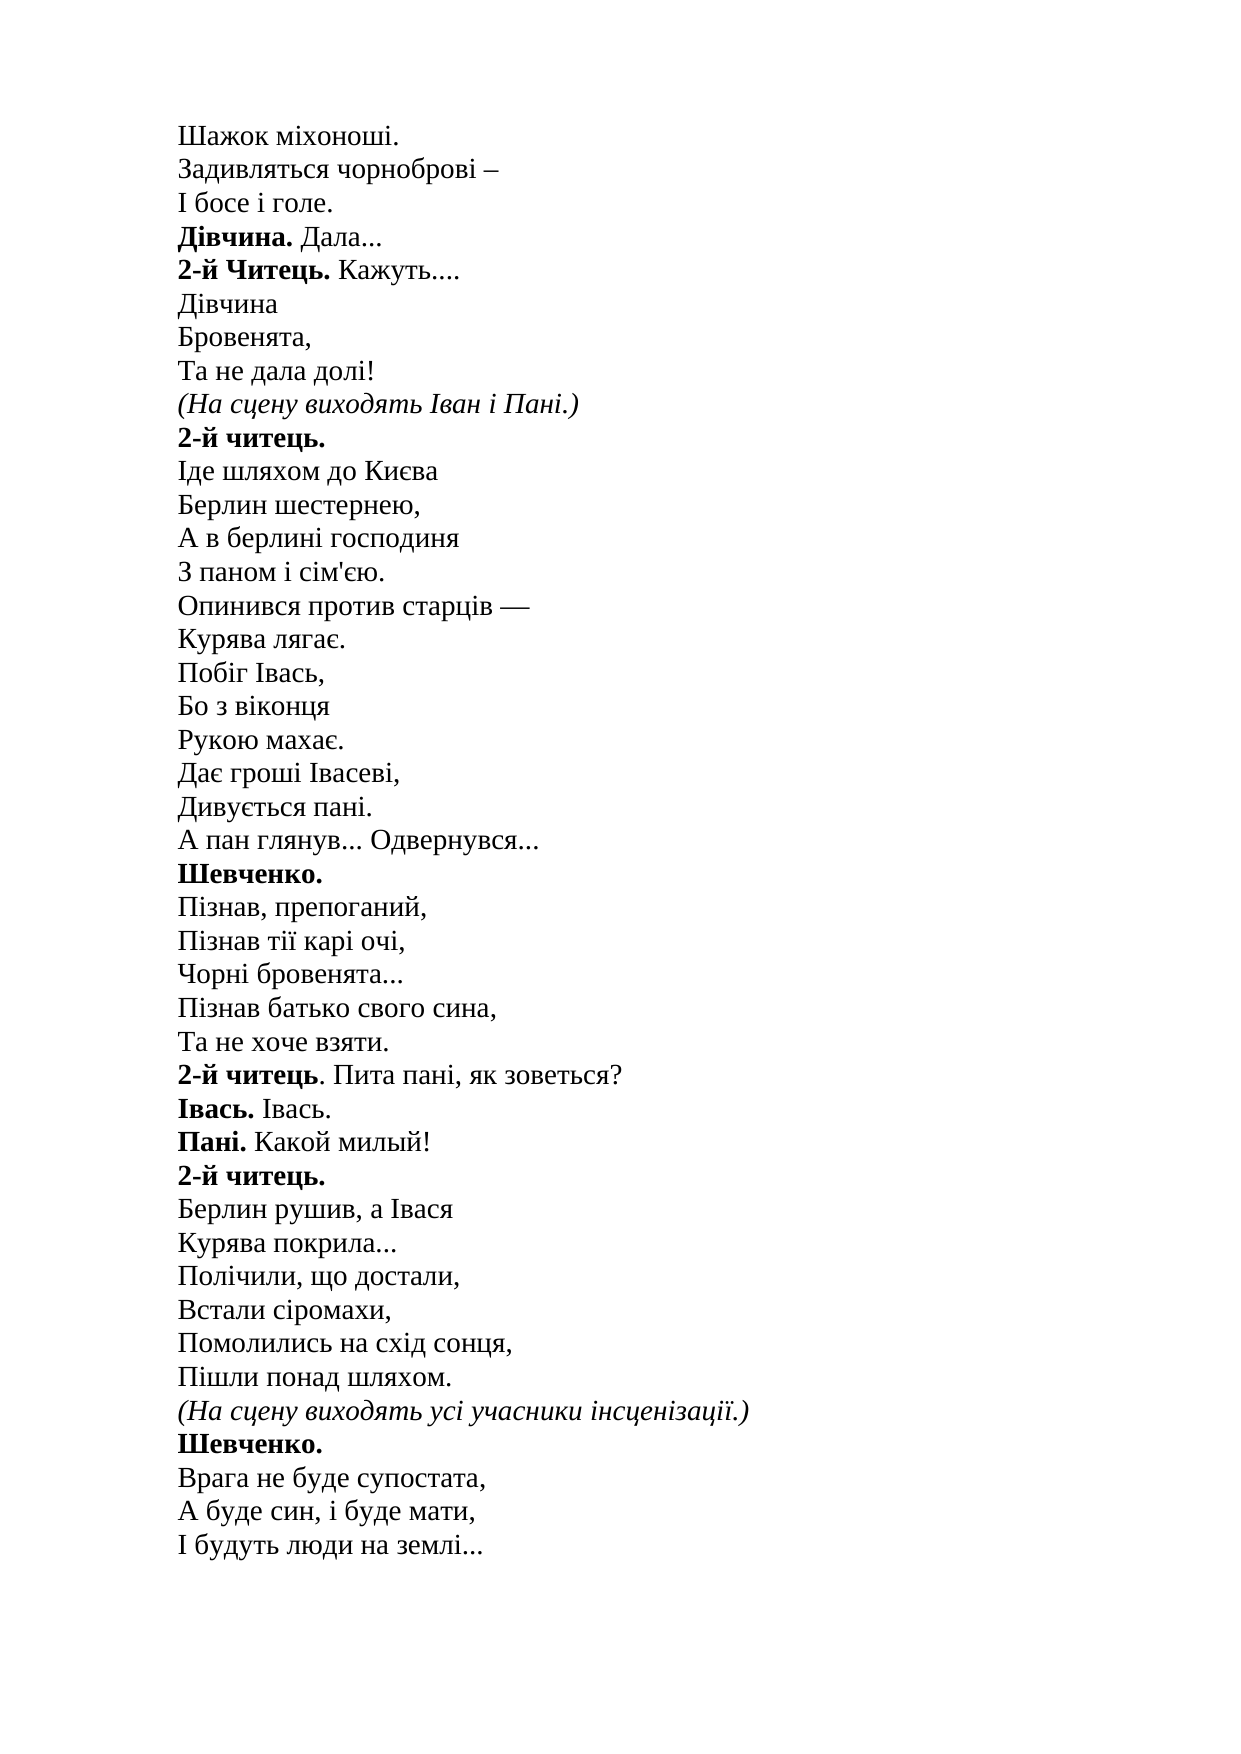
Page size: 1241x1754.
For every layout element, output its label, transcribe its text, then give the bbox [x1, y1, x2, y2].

text Рукою махає. [177, 722, 1152, 755]
text Дівчина. Дала... [177, 219, 1152, 252]
text Дівчина [177, 286, 1152, 319]
text А в берлині господиня [177, 521, 1152, 554]
text Берлин рушив, а Івася [177, 1191, 1152, 1225]
text Та не дала долі! [177, 353, 1152, 386]
text Пізнав батько свого сина, [177, 990, 1152, 1024]
text Побіг Івась, [177, 655, 1152, 688]
text Шажок міхоноші. [177, 118, 1152, 152]
text І босе і голе. [177, 185, 1152, 219]
text Дивується пані. [177, 789, 1152, 822]
text 2-й читець. [177, 420, 1152, 453]
text Встали сіромахи, [177, 1292, 1152, 1326]
text Пізнав, препоганий, [177, 889, 1152, 923]
text Помолились на схід сонця, [177, 1326, 1152, 1359]
text Пізнав тії карі очі, [177, 923, 1152, 957]
text Іде шляхом до Києва [177, 453, 1152, 487]
text А буде син, і буде мати, [177, 1493, 1152, 1527]
text 2-й читець. [177, 1158, 1152, 1191]
text (На сцену виходять Іван і Пані.) [177, 386, 1152, 420]
text Курява лягає. [177, 621, 1152, 655]
text Бо з віконця [177, 688, 1152, 722]
text Пані. Какой милый! [177, 1124, 1152, 1158]
text Бровенята, [177, 319, 1152, 353]
text Чорні бровенята... [177, 957, 1152, 990]
text Опинився против старців — [177, 588, 1152, 621]
text Та не хоче взяти. [177, 1024, 1152, 1057]
text Курява покрила... [177, 1225, 1152, 1258]
text Шевченко. [177, 856, 1152, 889]
text З паном і сім'єю. [177, 554, 1152, 588]
text Берлин шестернею, [177, 487, 1152, 521]
text А пан глянув... Одвернувся... [177, 822, 1152, 856]
text І будуть люди на землі... [177, 1527, 1152, 1560]
text 2-й Читець. Кажуть.... [177, 252, 1152, 286]
text Пішли понад шляхом. [177, 1359, 1152, 1393]
text Задивляться чорноброві – [177, 152, 1152, 185]
text Врага не буде супостата, [177, 1460, 1152, 1493]
text Дає гроші Івасеві, [177, 755, 1152, 789]
text 2-й читець. Пита пані, як зоветься? [177, 1057, 1152, 1091]
text (На сцену виходять усі учасники інсценізації.) [177, 1393, 1152, 1426]
text Шевченко. [177, 1426, 1152, 1460]
text Полічили, що достали, [177, 1258, 1152, 1292]
text Івась. Івась. [177, 1091, 1152, 1124]
